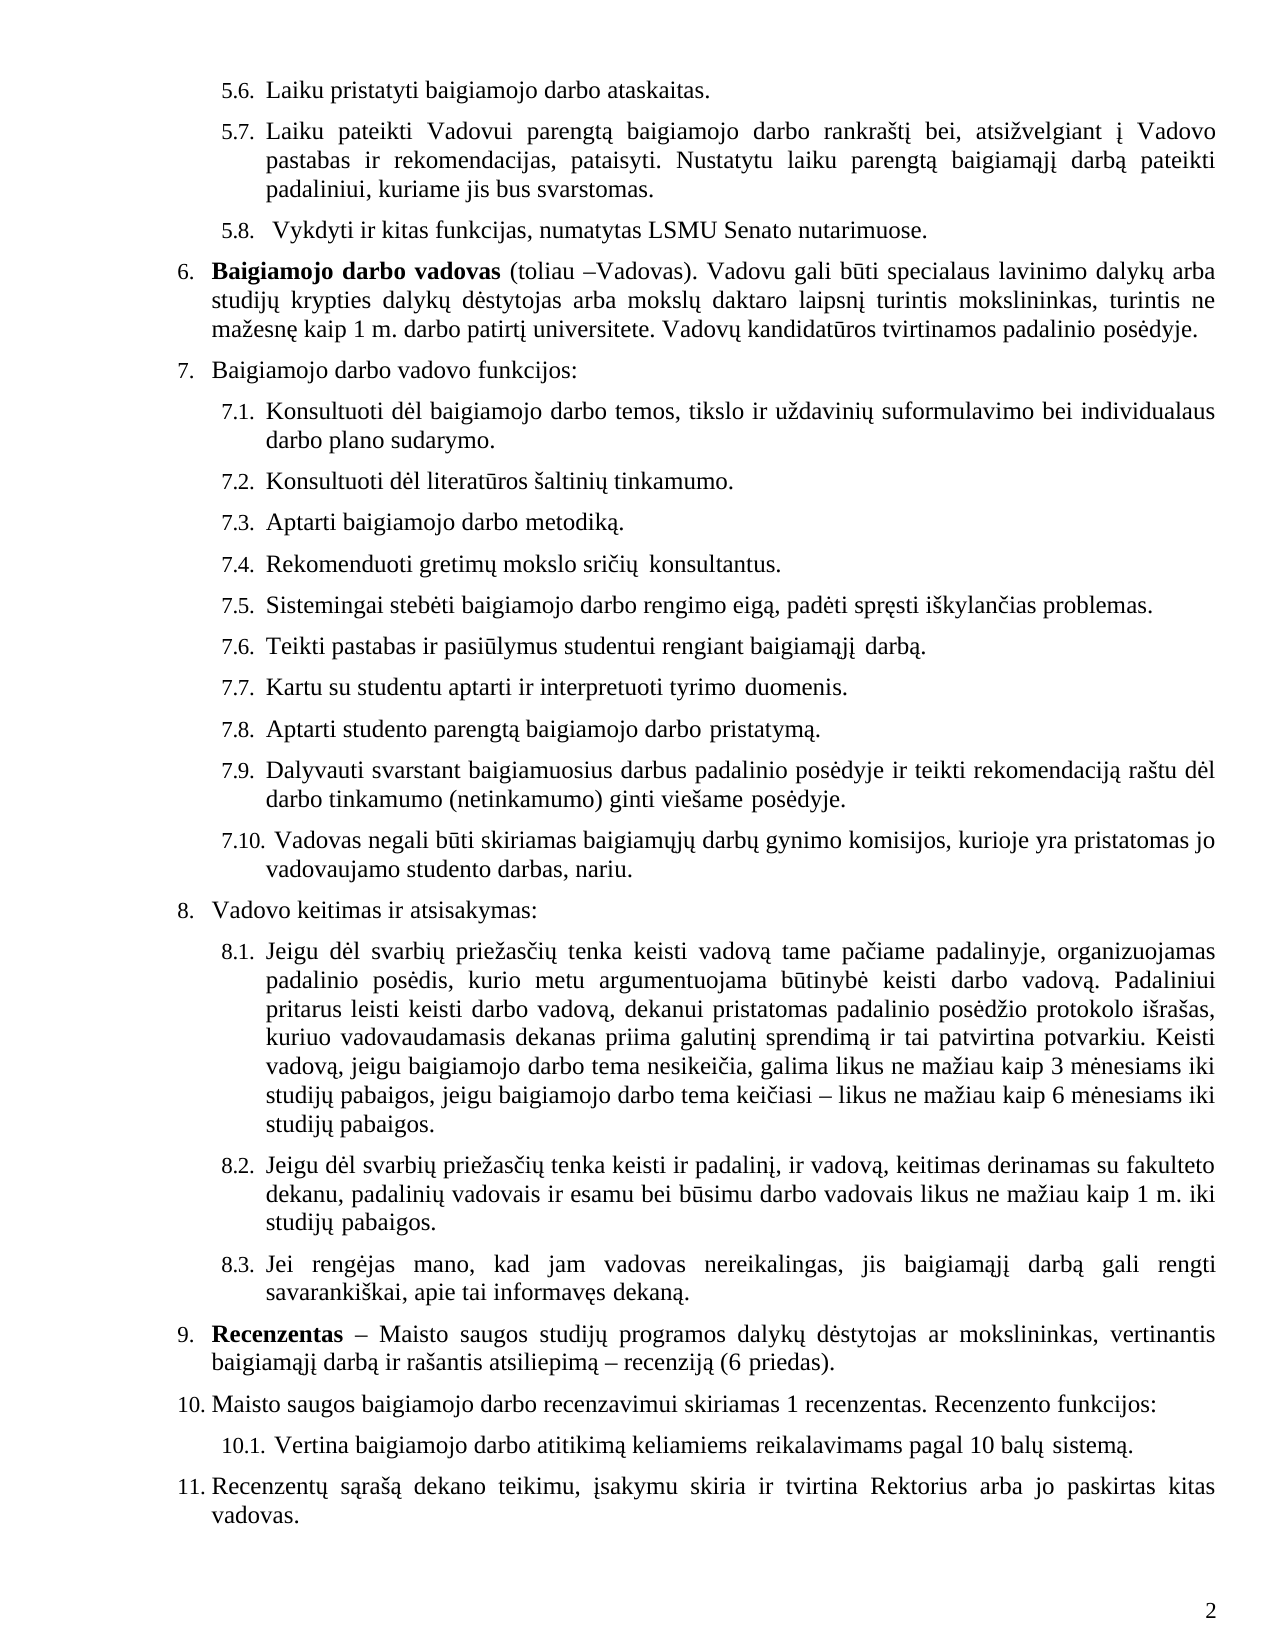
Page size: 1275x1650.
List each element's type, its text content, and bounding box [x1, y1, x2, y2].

list Aptarti studento parengtą baigiamojo darbo pristatymą. [221, 714, 1216, 742]
list Vertina baigiamojo darbo atitikimą keliamiems reikalavimams pagal 10 balų sistemą. [221, 1430, 1216, 1459]
list Vykdyti ir kitas funkcijas, numatytas LSMU Senato nutarimuose. [221, 215, 1216, 244]
list Konsultuoti dėl baigiamojo darbo temos, tikslo ir uždavinių suformulavimo bei individualaus darbo plano sudarymo. [221, 396, 1216, 454]
list Vadovas negali būti skiriamas baigiamųjų darbų gynimo komisijos, kurioje yra pristatomas jo vadovaujamo studento darbas, nariu. [221, 825, 1216, 882]
list Konsultuoti dėl literatūros šaltinių tinkamumo. [221, 466, 1216, 495]
list Sistemingai stebėti baigiamojo darbo rengimo eigą, padėti spręsti iškylančias problemas. [221, 590, 1216, 619]
list Teikti pastabas ir pasiūlymus studentui rengiant baigiamąjį darbą. [221, 631, 1216, 660]
list Jeigu dėl svarbių priežasčių tenka keisti vadovą tame pačiame padalinyje, organizuojamas padalinio posėdis, kurio metu argumentuojama būtinybė keisti darbo vadovą. Padaliniui pritarus leisti keisti darbo vadovą, dekanui pristatomas padalinio posėdžio protokolo išrašas, kuriuo vadovaudamasis dekanas priima galutinį sprendimą ir tai patvirtina potvarkiu. Keisti vadovą, jeigu baigiamojo darbo tema nesikeičia, galima likus ne mažiau kaip 3 mėnesiams iki studijų pabaigos, jeigu baigiamojo darbo tema keičiasi – likus ne mažiau kaip 6 mėnesiams iki studijų pabaigos. [221, 936, 1216, 1137]
list Maisto saugos baigiamojo darbo recenzavimui skiriamas 1 recenzentas. Recenzento funkcijos: [177, 1389, 1216, 1417]
list Baigiamojo darbo vadovo funkcijos: [177, 355, 1216, 384]
list Recenzentas – Maisto saugos studijų programos dalykų dėstytojas ar mokslininkas, vertinantis baigiamąjį darbą ir rašantis atsiliepimą – recenziją (6 priedas). [177, 1319, 1216, 1376]
list Baigiamojo darbo vadovas (toliau –Vadovas). Vadovu gali būti specialaus lavinimo dalykų arba studijų krypties dalykų dėstytojas arba mokslų daktaro laipsnį turintis mokslininkas, turintis ne mažesnę kaip 1 m. darbo patirtį universitete. Vadovų kandidatūros tvirtinamos padalinio posėdyje. [177, 256, 1216, 342]
list Jeigu dėl svarbių priežasčių tenka keisti ir padalinį, ir vadovą, keitimas derinamas su fakulteto dekanu, padalinių vadovais ir esamu bei būsimu darbo vadovais likus ne mažiau kaip 1 m. iki studijų pabaigos. [221, 1150, 1216, 1236]
list Aptarti baigiamojo darbo metodiką. [221, 507, 1216, 536]
list Recenzentų sąrašą dekano teikimu, įsakymu skiria ir tvirtina Rektorius arba jo paskirtas kitas vadovas. [177, 1471, 1216, 1529]
list Laiku pateikti Vadovui parengtą baigiamojo darbo rankraštį bei, atsižvelgiant į Vadovo pastabas ir rekomendacijas, pataisyti. Nustatytu laiku parengtą baigiamąjį darbą pateikti padaliniui, kuriame jis bus svarstomas. [221, 116, 1216, 202]
list Kartu su studentu aptarti ir interpretuoti tyrimo duomenis. [221, 672, 1216, 701]
list Vadovo keitimas ir atsisakymas: [177, 895, 1216, 924]
list Rekomenduoti gretimų mokslo sričių konsultantus. [221, 549, 1216, 577]
list Dalyvauti svarstant baigiamuosius darbus padalinio posėdyje ir teikti rekomendaciją raštu dėl darbo tinkamumo (netinkamumo) ginti viešame posėdyje. [221, 755, 1216, 812]
list Laiku pristatyti baigiamojo darbo ataskaitas. [221, 75, 1216, 104]
list Jei rengėjas mano, kad jam vadovas nereikalingas, jis baigiamąjį darbą gali rengti savarankiškai, apie tai informavęs dekaną. [221, 1249, 1216, 1306]
